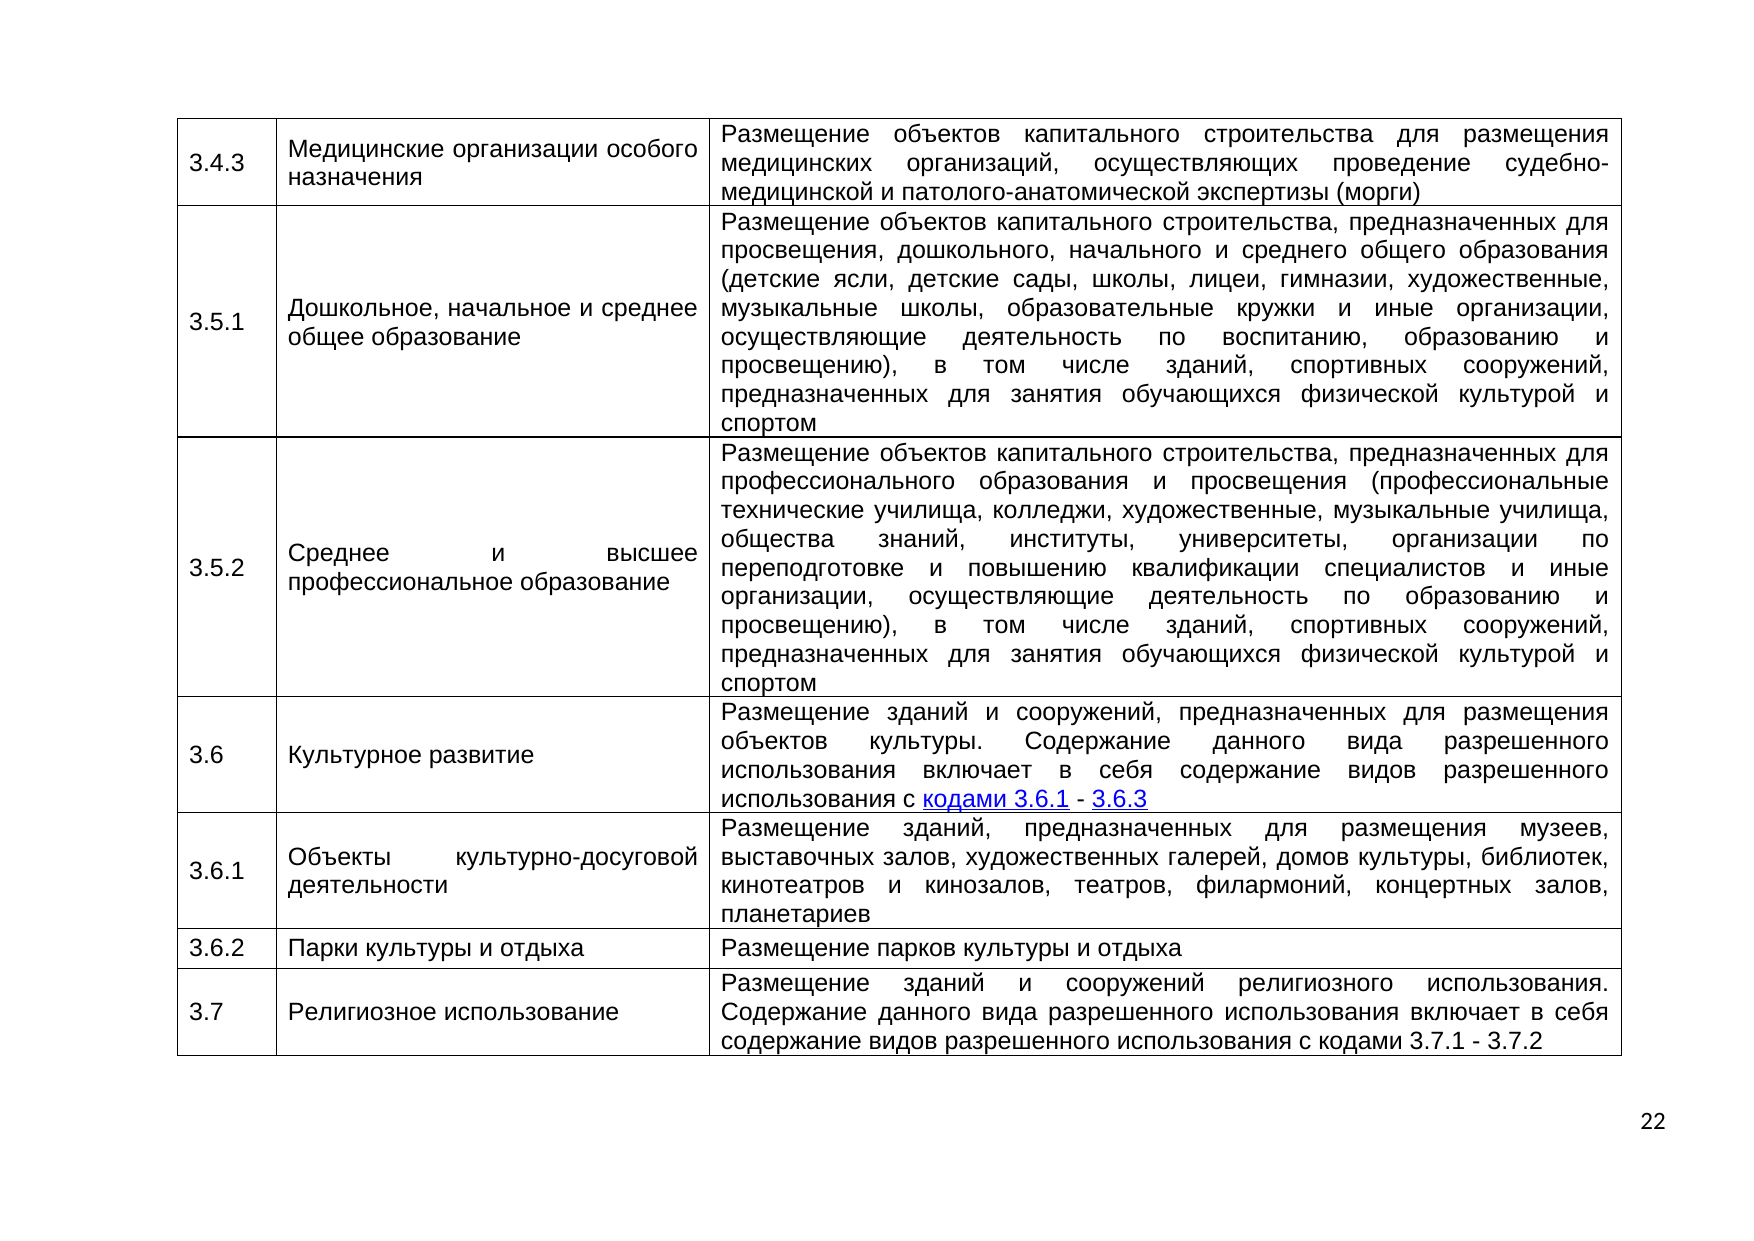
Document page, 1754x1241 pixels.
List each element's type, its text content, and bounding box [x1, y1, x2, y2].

table_cell Размещение зданий и сооружений религиозного использования. Содержание данного вида разрешенного использования включает в себя содержание видов разрешенного использования с кодами 3.7.1 - 3.7.2 [710, 969, 1621, 1055]
table_cell Дошкольное, начальное и среднее общее образование [277, 206, 709, 436]
table_cell Медицинские организации особого назначения [277, 119, 709, 205]
table_cell Размещение зданий и сооружений, предназначенных для размещения объектов культуры. Содержание данного вида разрешенного использования включает в себя содержание видов разрешенного использования с кодами 3.6.1 - 3.6.3 [710, 697, 1621, 812]
table_cell Размещение парков культуры и отдыха [710, 929, 1621, 967]
table_cell Объекты культурно-досуговой деятельности [277, 813, 709, 928]
table_cell 3.7 [178, 969, 276, 1055]
table_cell 3.5.1 [178, 206, 276, 436]
table_cell 3.6.2 [178, 929, 276, 967]
table_cell Религиозное использование [277, 969, 709, 1055]
table_cell 3.6.1 [178, 813, 276, 928]
table_cell Парки культуры и отдыха [277, 929, 709, 967]
table_cell Среднее и высшее профессиональное образование [277, 438, 709, 696]
table_cell Размещение объектов капитального строительства, предназначенных для профессионального образования и просвещения (профессиональные технические училища, колледжи, художественные, музыкальные училища, общества знаний, институты, университеты, организации по переподготовке и повышению квалификации специалистов и иные организации, осуществляющие деятельность по образованию и просвещению), в том числе зданий, спортивных сооружений, предназначенных для занятия обучающихся физической культурой и спортом [710, 438, 1621, 696]
table_cell 3.4.3 [178, 119, 276, 205]
table_cell Размещение зданий, предназначенных для размещения музеев, выставочных залов, художественных галерей, домов культуры, библиотек, кинотеатров и кинозалов, театров, филармоний, концертных залов, планетариев [710, 813, 1621, 928]
table_cell Размещение объектов капитального строительства для размещения медицинских организаций, осуществляющих проведение судебно-медицинской и патолого-анатомической экспертизы (морги) [710, 119, 1621, 205]
table_cell Культурное развитие [277, 697, 709, 812]
table_cell 3.5.2 [178, 438, 276, 696]
table_cell Размещение объектов капитального строительства, предназначенных для просвещения, дошкольного, начального и среднего общего образования (детские ясли, детские сады, школы, лицеи, гимназии, художественные, музыкальные школы, образовательные кружки и иные организации, осуществляющие деятельность по воспитанию, образованию и просвещению), в том числе зданий, спортивных сооружений, предназначенных для занятия обучающихся физической культурой и спортом [710, 206, 1621, 436]
table_cell 3.6 [178, 697, 276, 812]
